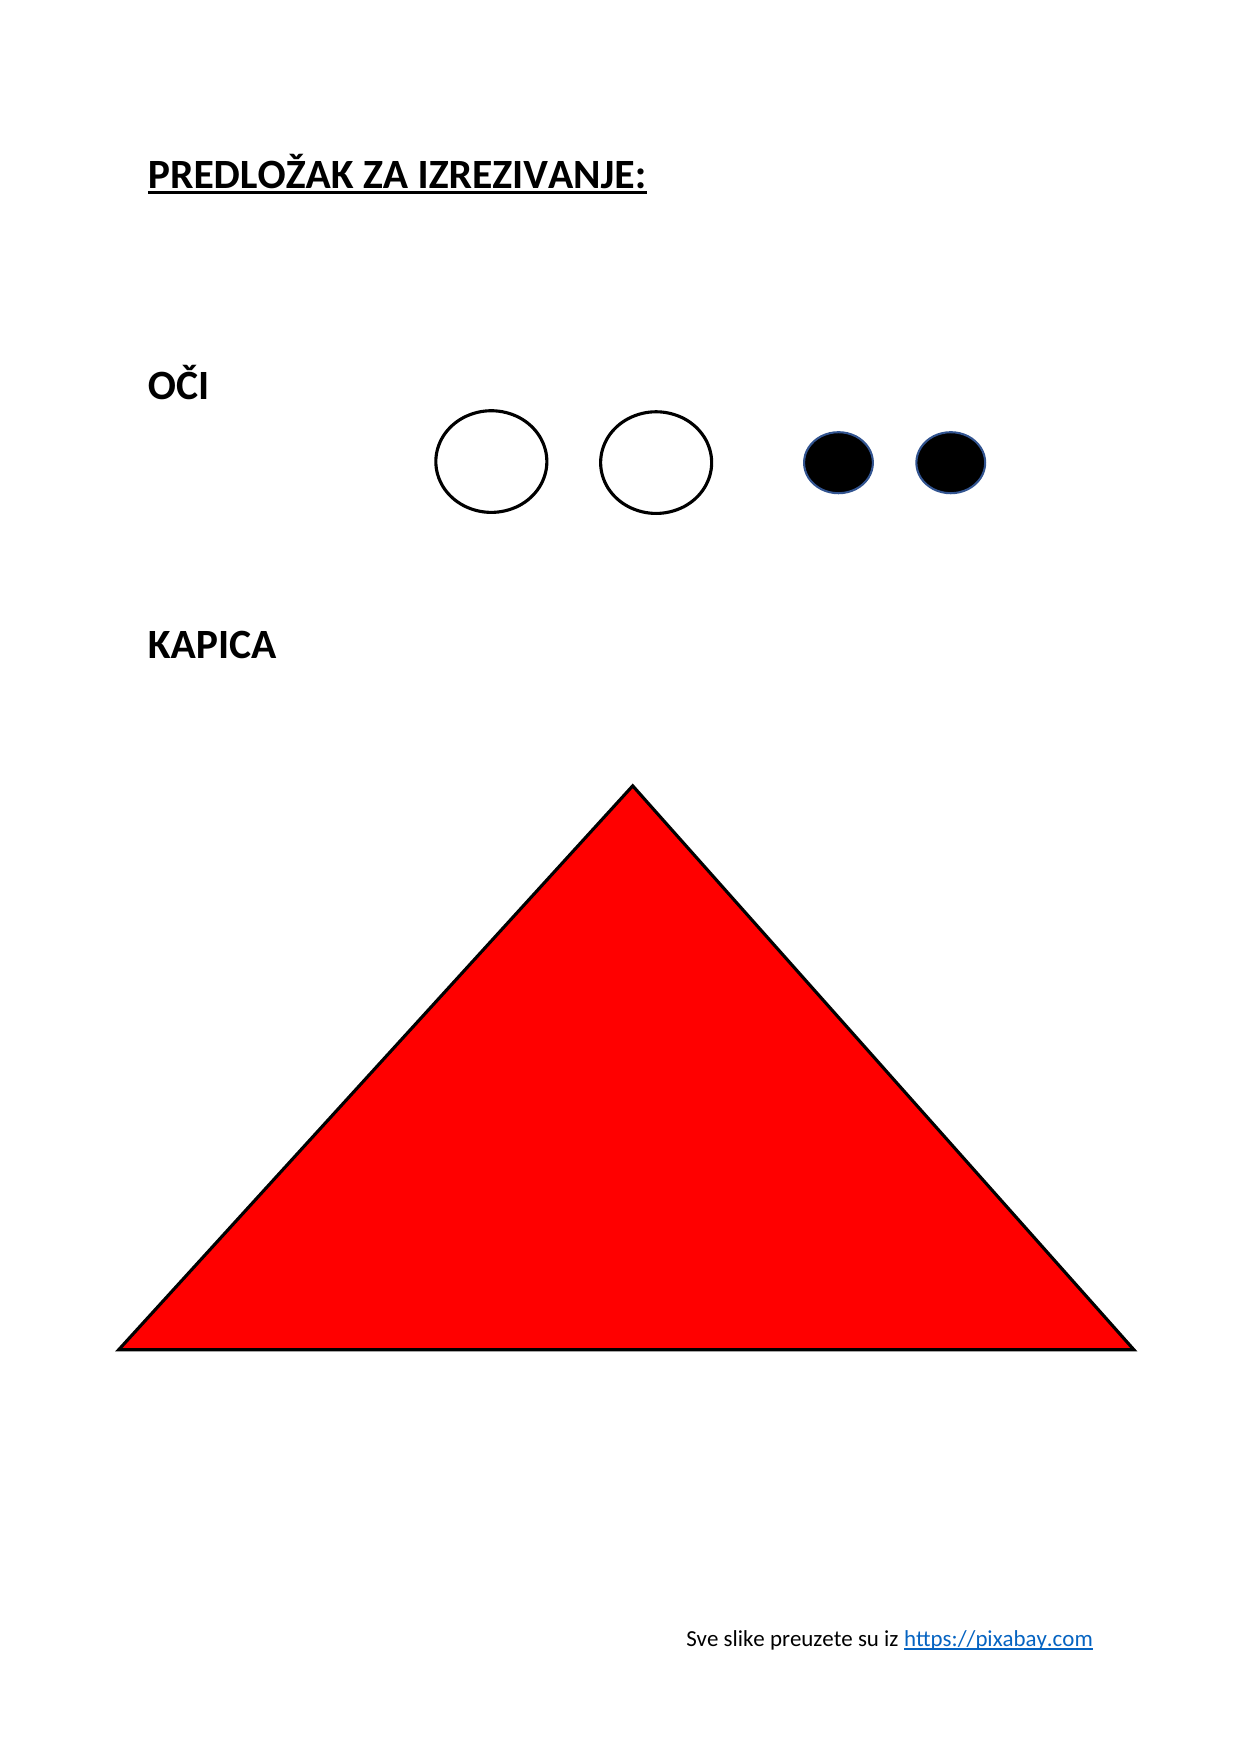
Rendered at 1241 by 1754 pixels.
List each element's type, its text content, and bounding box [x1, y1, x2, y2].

text OČI [148, 359, 1093, 410]
text KAPICA [148, 618, 1093, 669]
text PREDLOŽAK ZA IZREZIVANJE: [148, 148, 1093, 198]
